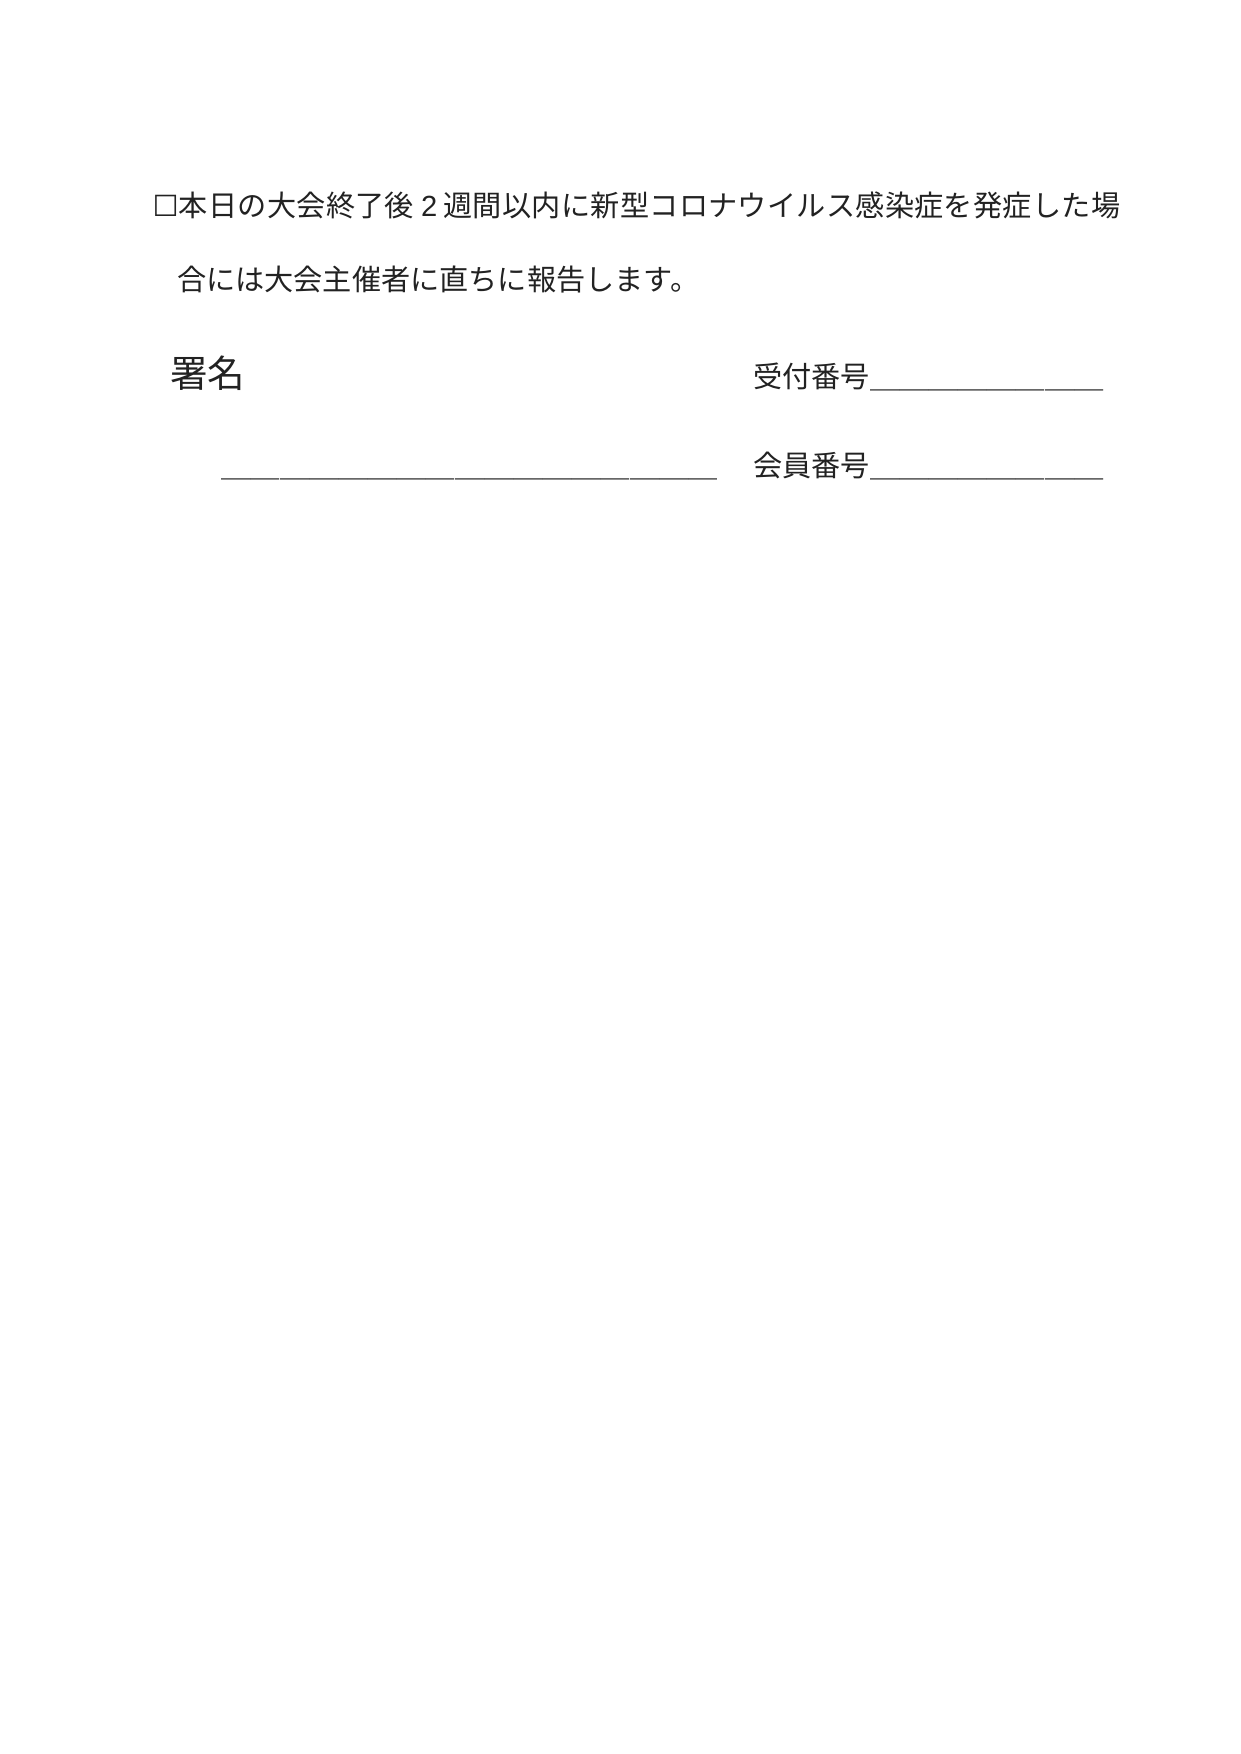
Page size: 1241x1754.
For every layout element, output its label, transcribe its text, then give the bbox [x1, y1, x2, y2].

text 本日の大会終了後2週間以内に新型コロナウイルス感染症を発症した場合には大会主催者に直ちに報告します。 [152, 167, 1122, 315]
text 署名 受付番号＿＿＿＿＿＿＿＿ [170, 334, 1122, 408]
text ＿＿＿＿＿＿＿＿＿＿＿＿＿＿＿＿＿ 会員番号＿＿＿＿＿＿＿＿ [221, 427, 1122, 501]
